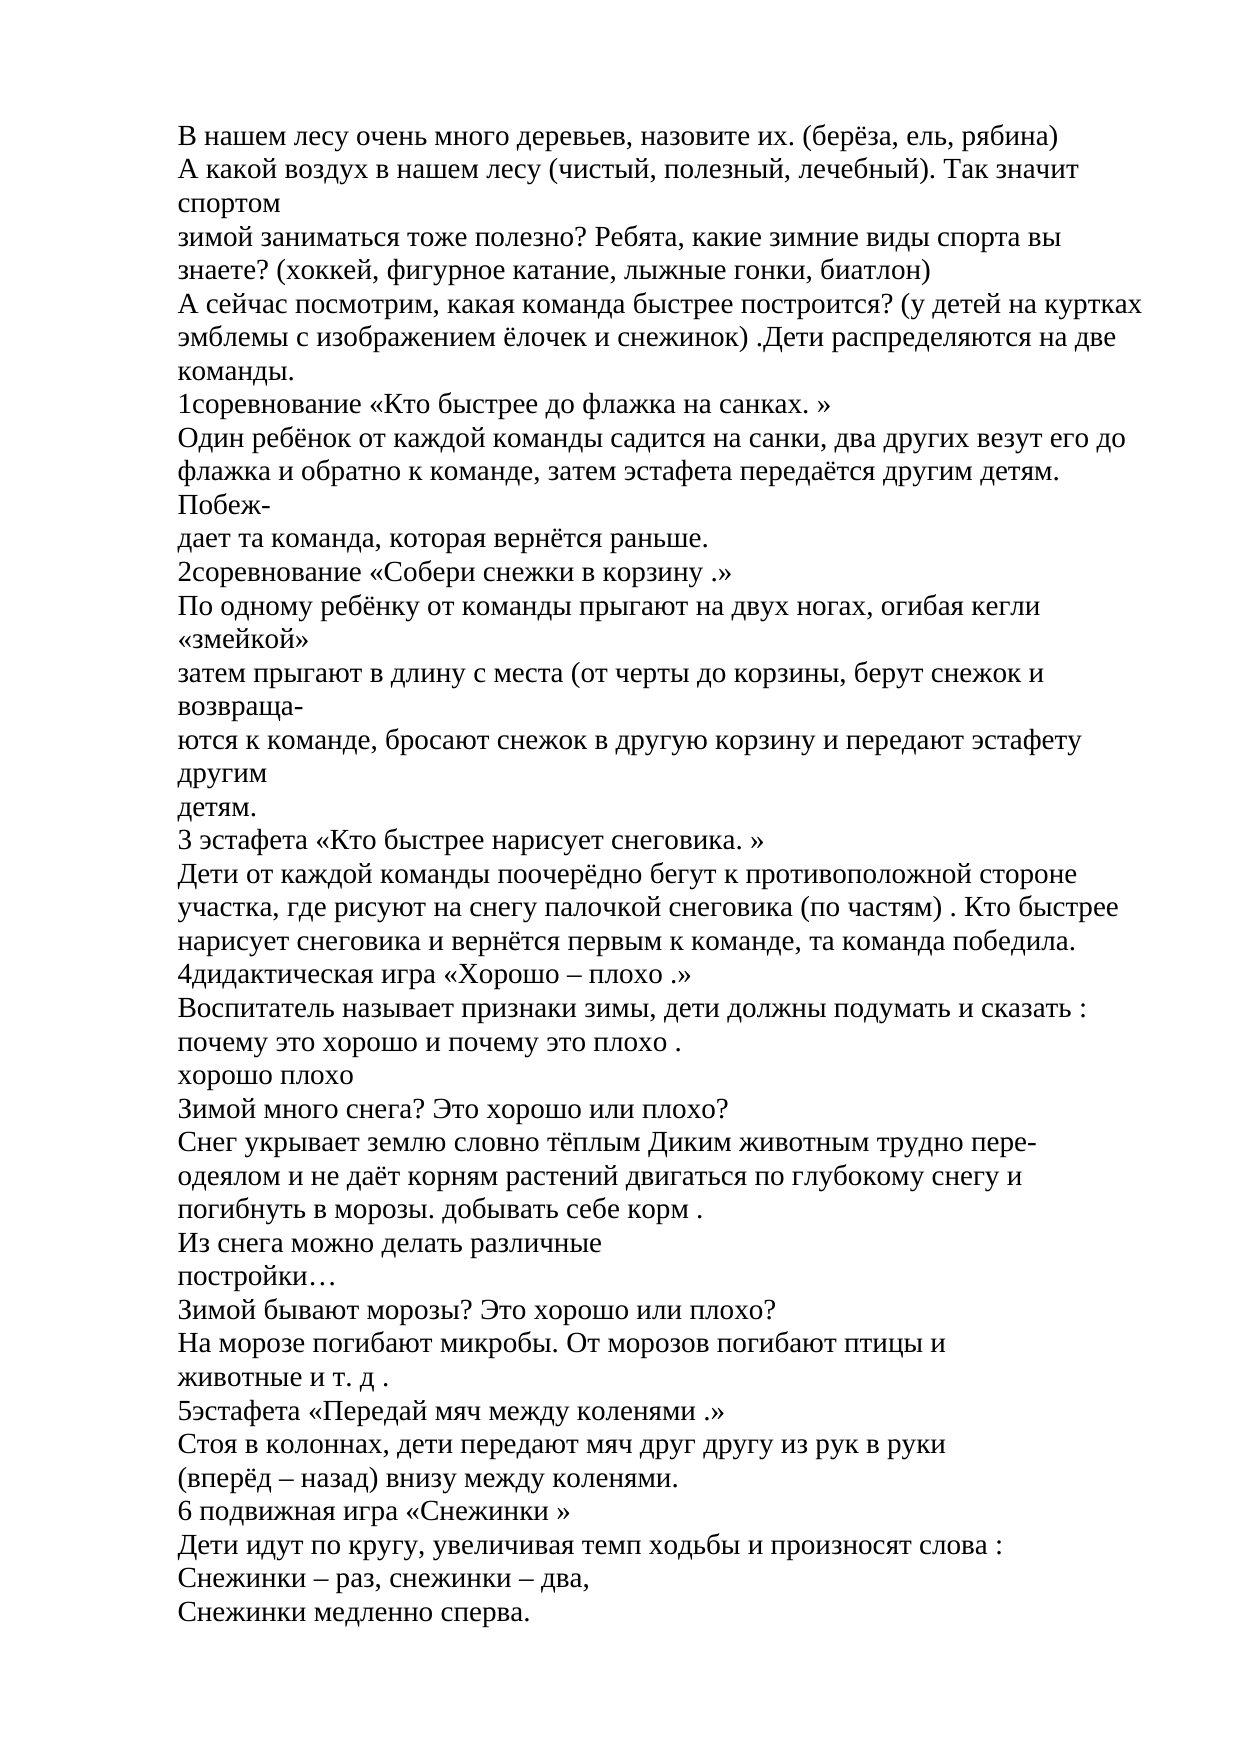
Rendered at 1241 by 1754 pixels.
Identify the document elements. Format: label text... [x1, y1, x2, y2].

text флажка и обратно к команде, затем эстафета передаётся другим детям. Побеж- [177, 453, 1152, 521]
text Воспитатель называет признаки зимы, дети должны подумать и сказать : [177, 990, 1152, 1024]
text знаете? (хоккей, фигурное катание, лыжные гонки, биатлон) [177, 252, 1152, 286]
text Зимой много снега? Это хорошо или плохо? [177, 1091, 1152, 1124]
text А какой воздух в нашем лесу (чистый, полезный, лечебный). Так значит спортом [177, 152, 1152, 219]
text 3 эстафета «Кто быстрее нарисует снеговика. » [177, 822, 1152, 856]
text Зимой бывают морозы? Это хорошо или плохо? [177, 1292, 1152, 1326]
text участка, где рисуют на снегу палочкой снеговика (по частям) . Кто быстрее [177, 889, 1152, 923]
text хорошо плохо [177, 1057, 1152, 1091]
text 4дидактическая игра «Хорошо – плохо .» [177, 957, 1152, 990]
text Дети идут по кругу, увеличивая темп ходьбы и произносят слова : [177, 1527, 1152, 1560]
text Cтоя в колоннах, дети передают мяч друг другу из рук в руки [177, 1426, 1152, 1460]
text постройки… [177, 1258, 1152, 1292]
text Снежинки – раз, снежинки – два, [177, 1560, 1152, 1594]
text почему это хорошо и почему это плохо . [177, 1024, 1152, 1057]
text зимой заниматься тоже полезно? Ребята, какие зимние виды спорта вы [177, 219, 1152, 252]
text 6 подвижная игра «Снежинки » [177, 1493, 1152, 1527]
text дает та команда, которая вернётся раньше. [177, 521, 1152, 554]
text Cнег укрывает землю словно тёплым Диким животным трудно пере- [177, 1124, 1152, 1158]
text одеялом и не даёт корням растений двигаться по глубокому снегу и [177, 1158, 1152, 1191]
text По одному ребёнку от команды прыгают на двух ногах, огибая кегли «змейкой» [177, 588, 1152, 655]
text 2соревнование «Собери снежки в корзину .» [177, 554, 1152, 588]
text животные и т. д . [177, 1359, 1152, 1393]
text Из снега можно делать различные [177, 1225, 1152, 1258]
text Снежинки медленно сперва. [177, 1594, 1152, 1627]
text А сейчас посмотрим, какая команда быстрее построится? (у детей на куртках [177, 286, 1152, 319]
text В нашем лесу очень много деревьев, назовите их. (берёза, ель, рябина) [177, 118, 1152, 152]
text погибнуть в морозы. добывать себе корм . [177, 1191, 1152, 1225]
text эмблемы с изображением ёлочек и снежинок) .Дети распределяются на две [177, 319, 1152, 353]
text ются к команде, бросают снежок в другую корзину и передают эстафету другим [177, 722, 1152, 789]
text На морозе погибают микробы. От морозов погибают птицы и [177, 1326, 1152, 1359]
text детям. [177, 789, 1152, 822]
text Один ребёнок от каждой команды садится на санки, два других везут его до [177, 420, 1152, 453]
text 5эстафета «Передай мяч между коленями .» [177, 1393, 1152, 1426]
text затем прыгают в длину с места (от черты до корзины, берут снежок и возвраща- [177, 655, 1152, 722]
text (вперёд – назад) внизу между коленями. [177, 1460, 1152, 1493]
text команды. [177, 353, 1152, 386]
text 1соревнование «Кто быстрее до флажка на санках. » [177, 386, 1152, 420]
text нарисует снеговика и вернётся первым к команде, та команда победила. [177, 923, 1152, 957]
text Дети от каждой команды поочерёдно бегут к противоположной стороне [177, 856, 1152, 889]
